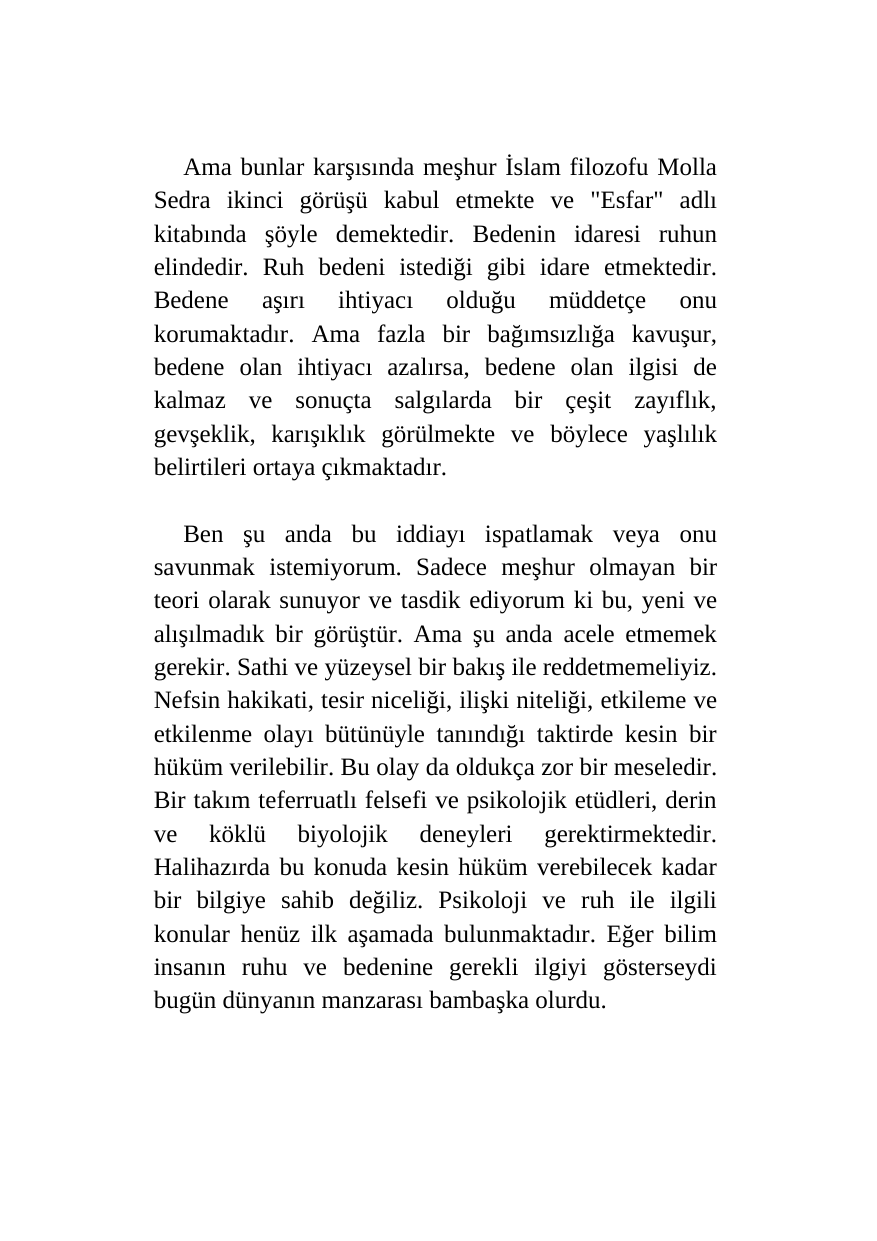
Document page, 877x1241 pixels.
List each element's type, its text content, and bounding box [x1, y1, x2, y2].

text Ben şu anda bu iddiayı ispatlamak veya onu savunmak istemiyorum. Sadece meşhur olmayan bir teori olarak sunuyor ve tasdik ediyorum ki bu, yeni ve alışılmadık bir görüştür. Ama şu anda acele etmemek gerekir. Sathi ve yüzeysel bir bakış ile reddetmemeliyiz. Nefsin hakikati, tesir niceliği, ilişki niteliği, etkileme ve etkilenme olayı bütünüyle tanındığı taktirde kesin bir hüküm verilebilir. Bu olay da oldukça zor bir meseledir. Bir takım teferruatlı felsefi ve psikolojik etüdleri, derin ve köklü biyolojik deneyleri gerektirmektedir. Halihazırda bu konuda kesin hüküm verebilecek kadar bir bilgiye sahib değiliz. Psikoloji ve ruh ile ilgili konular henüz ilk aşamada bulunmaktadır. Eğer bilim insanın ruhu ve bedenine gerekli ilgiyi gösterseydi bugün dünyanın manzarası bambaşka olurdu. [153, 514, 717, 1014]
text Ama bunlar karşısında meşhur İslam filozofu Molla Sedra ikinci görüşü kabul etmekte ve "Esfar" adlı kitabında şöyle demektedir. Bedenin idaresi ruhun elindedir. Ruh bedeni istediği gibi idare etmektedir. Bedene aşırı ihtiyacı olduğu müddetçe onu korumaktadır. Ama fazla bir bağımsızlığa kavuşur, bedene olan ihtiyacı azalırsa, bedene olan ilgisi de kalmaz ve sonuçta salgılarda bir çeşit zayıflık, gevşeklik, karışıklık görülmekte ve böylece yaşlılık belirtileri ortaya çıkmaktadır. [153, 148, 717, 481]
